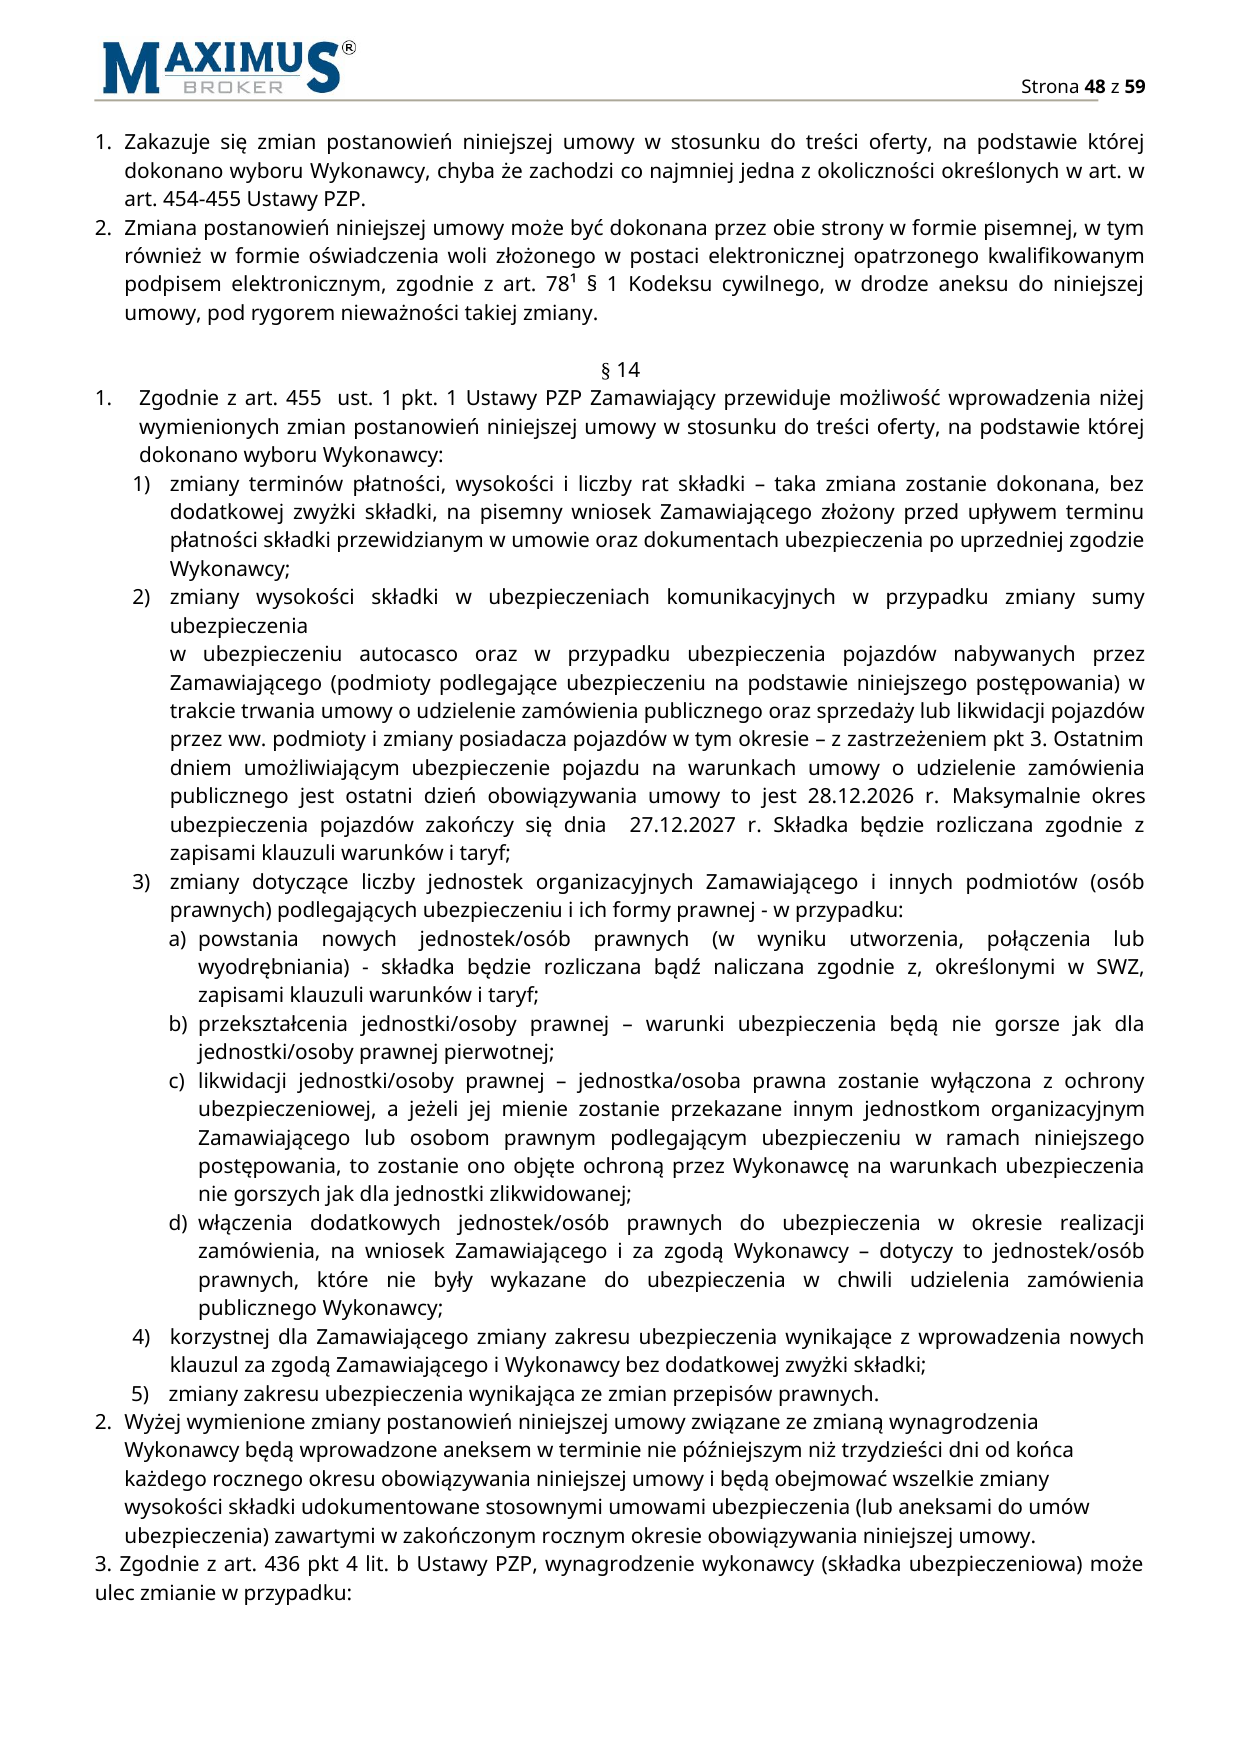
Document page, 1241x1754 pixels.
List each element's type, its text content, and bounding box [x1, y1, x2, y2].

list powstania nowych jednostek/osób prawnych (w wyniku utworzenia, połączenia lub wyodrębniania) - składka będzie rozliczana bądź naliczana zgodnie z, określonymi w SWZ, zapisami klauzuli warunków i taryf; [168, 924, 1146, 1009]
picture [97, 36, 362, 98]
list zmiany dotyczące liczby jednostek organizacyjnych Zamawiającego i innych podmiotów (osób prawnych) podlegających ubezpieczeniu i ich formy prawnej - w przypadku: [132, 867, 1146, 924]
list zmiany terminów płatności, wysokości i liczby rat składki – taka zmiana zostanie dokonana, bez dodatkowej zwyżki składki, na pisemny wniosek Zamawiającego złożony przed upływem terminu płatności składki przewidzianym w umowie oraz dokumentach ubezpieczenia po uprzedniej zgodzie Wykonawcy; [132, 469, 1146, 582]
list korzystnej dla Zamawiającego zmiany zakresu ubezpieczenia wynikające z wprowadzenia nowych klauzul za zgodą Zamawiającego i Wykonawcy bez dodatkowej zwyżki składki; [132, 1322, 1146, 1379]
text 14 [94, 355, 1146, 383]
list włączenia dodatkowych jednostek/osób prawnych do ubezpieczenia w okresie realizacji zamówienia, na wniosek Zamawiającego i za zgodą Wykonawcy – dotyczy to jednostek/osób prawnych, które nie były wykazane do ubezpieczenia w chwili udzielenia zamówienia publicznego Wykonawcy; [168, 1208, 1146, 1322]
list zmiany zakresu ubezpieczenia wynikająca ze zmian przepisów prawnych. [131, 1379, 1146, 1407]
list likwidacji jednostki/osoby prawnej – jednostka/osoba prawna zostanie wyłączona z ochrony ubezpieczeniowej, a jeżeli jej mienie zostanie przekazane innym jednostkom organizacyjnym Zamawiającego lub osobom prawnym podlegającym ubezpieczeniu w ramach niniejszego postępowania, to zostanie ono objęte ochroną przez Wykonawcę na warunkach ubezpieczenia nie gorszych jak dla jednostki zlikwidowanej; [168, 1066, 1146, 1208]
list Zgodnie z art. 455 ust. 1 pkt. 1 Ustawy PZP Zamawiający przewiduje możliwość wprowadzenia niżej wymienionych zmian postanowień niniejszej umowy w stosunku do treści oferty, na podstawie której dokonano wyboru Wykonawcy: [94, 383, 1146, 469]
list Zmiana postanowień niniejszej umowy może być dokonana przez obie strony w formie pisemnej, w tym również w formie oświadczenia woli złożonego w postaci elektronicznej opatrzonego kwalifikowanym podpisem elektronicznym, zgodnie z art. 78¹ § 1 Kodeksu cywilnego, w drodze aneksu do niniejszej umowy, pod rygorem nieważności takiej zmiany. [94, 213, 1146, 326]
list zmiany wysokości składki w ubezpieczeniach komunikacyjnych w przypadku zmiany sumy ubezpieczenia w ubezpieczeniu autocasco oraz w przypadku ubezpieczenia pojazdów nabywanych przez Zamawiającego (podmioty podlegające ubezpieczeniu na podstawie niniejszego postępowania) w trakcie trwania umowy o udzielenie zamówienia publicznego oraz sprzedaży lub likwidacji pojazdów przez ww. podmioty i zmiany posiadacza pojazdów w tym okresie – z zastrzeżeniem pkt 3. Ostatnim dniem umożliwiającym ubezpieczenie pojazdu na warunkach umowy o udzielenie zamówienia publicznego jest ostatni dzień obowiązywania umowy to jest 28.12.2026 r. Maksymalnie okres ubezpieczenia pojazdów zakończy się dnia 27.12.2027 r. Składka będzie rozliczana zgodnie z zapisami klauzuli warunków i taryf; [132, 582, 1146, 867]
list Wyżej wymienione zmiany postanowień niniejszej umowy związane ze zmianą wynagrodzenia Wykonawcy będą wprowadzone aneksem w terminie nie późniejszym niż trzydzieści dni od końca każdego rocznego okresu obowiązywania niniejszej umowy i będą obejmować wszelkie zmiany wysokości składki udokumentowane stosownymi umowami ubezpieczenia (lub aneksami do umów ubezpieczenia) zawartymi w zakończonym rocznym okresie obowiązywania niniejszej umowy. [94, 1407, 1146, 1549]
list Zakazuje się zmian postanowień niniejszej umowy w stosunku do treści oferty, na podstawie której dokonano wyboru Wykonawcy, chyba że zachodzi co najmniej jedna z okoliczności określonych w art. w art. 454-455 Ustawy PZP. [94, 127, 1146, 213]
list przekształcenia jednostki/osoby prawnej – warunki ubezpieczenia będą nie gorsze jak dla jednostki/osoby prawnej pierwotnej; [168, 1009, 1146, 1066]
text 3. Zgodnie z art. 436 pkt 4 lit. b Ustawy PZP, wynagrodzenie wykonawcy (składka ubezpieczeniowa) może ulec zmianie w przypadku: [94, 1549, 1146, 1606]
